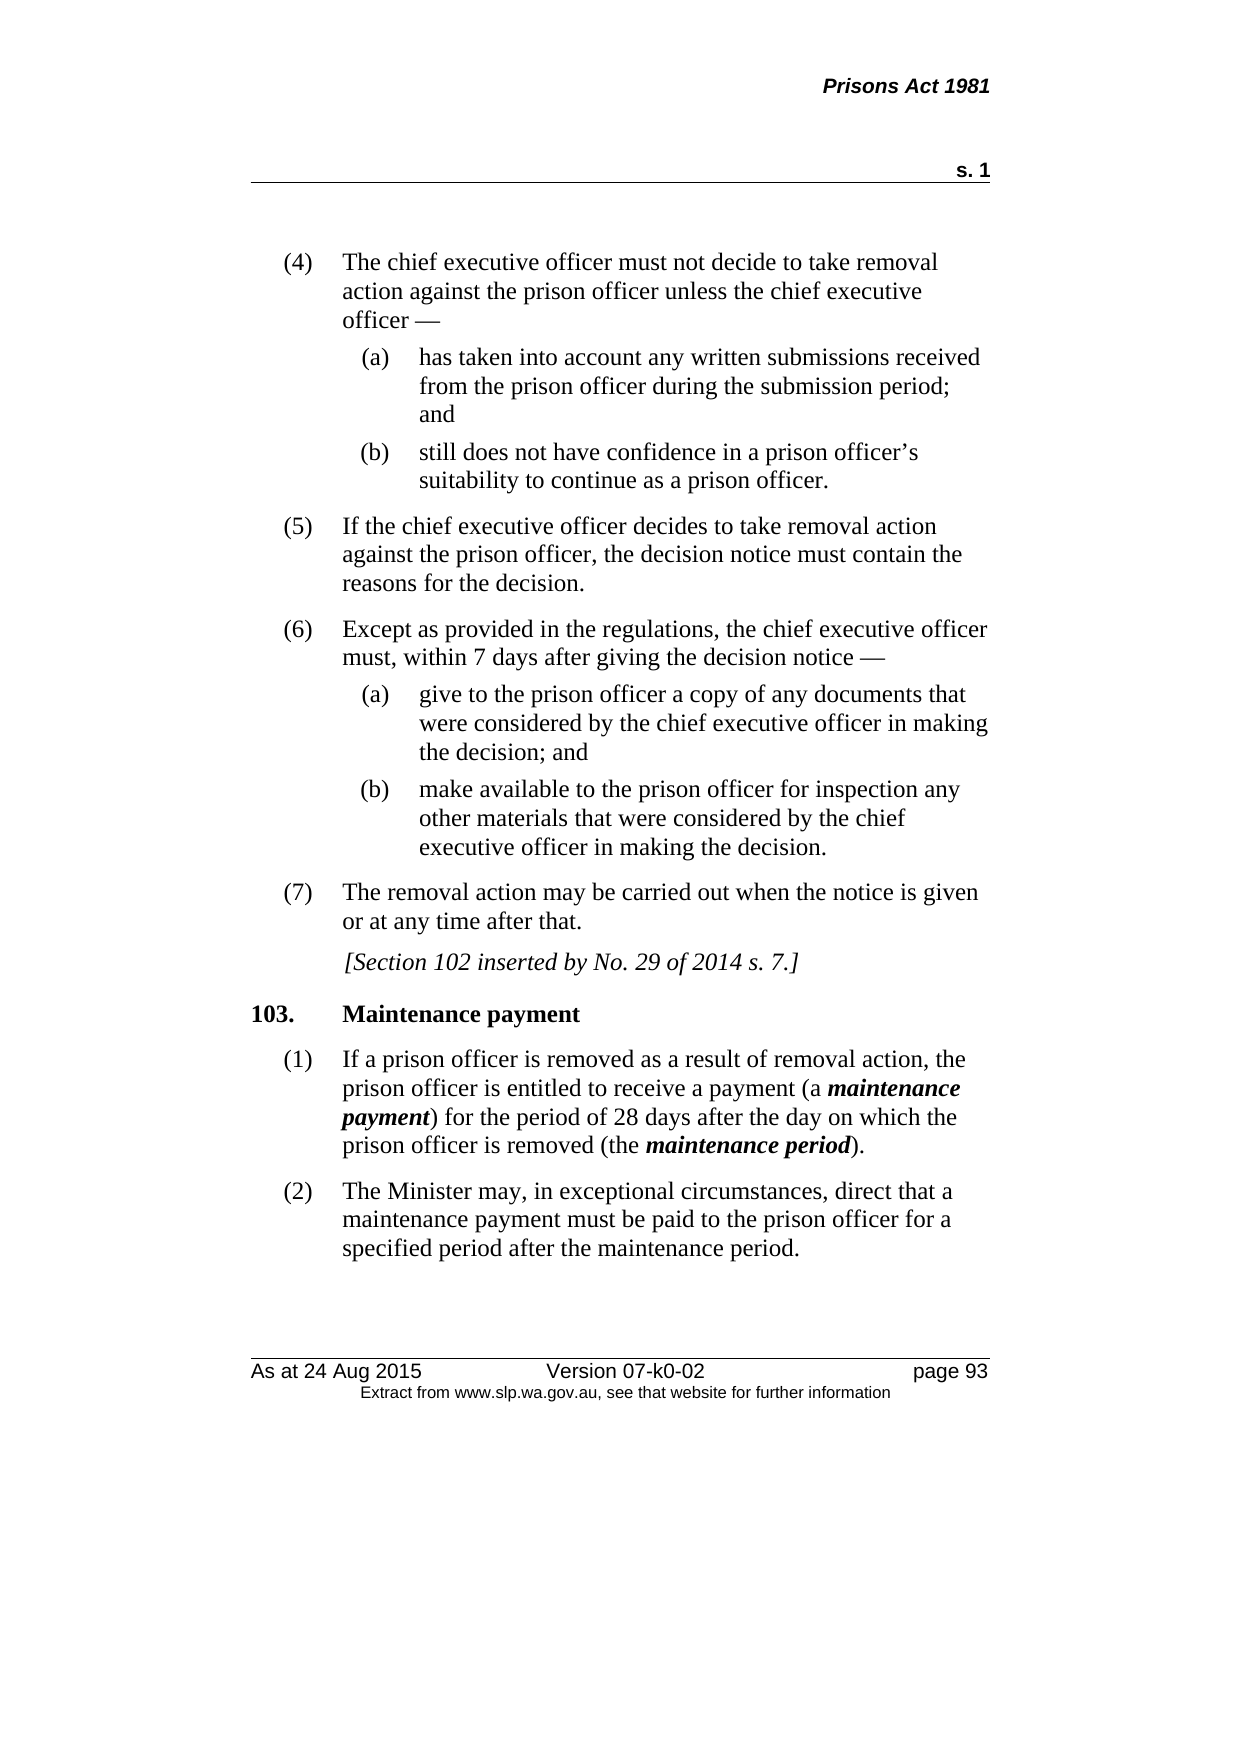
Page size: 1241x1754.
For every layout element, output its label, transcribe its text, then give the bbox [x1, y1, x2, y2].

text (b) still does not have confidence in a prison officer’s suitability to continue as a prison officer. [251, 437, 990, 494]
text (2) The Minister may, in exceptional circumstances, direct that a maintenance payment must be paid to the prison officer for a specified period after the maintenance period. [251, 1176, 990, 1262]
text [Section 102 inserted by No. 29 of 2014 s. 7.] [251, 947, 990, 976]
subtitle 103. Maintenance payment [251, 999, 990, 1027]
text (6) Except as provided in the regulations, the chief executive officer must, within 7 days after giving the decision notice — [251, 614, 990, 671]
text (7) The removal action may be carried out when the notice is given or at any time after that. [251, 877, 990, 934]
text (b) make available to the prison officer for inspection any other materials that were considered by the chief executive officer in making the decision. [251, 774, 990, 860]
text (a) has taken into account any written submissions received from the prison officer during the submission period; and [251, 342, 990, 428]
text (4) The chief executive officer must not decide to take removal action against the prison officer unless the chief executive officer — [251, 247, 990, 334]
text (1) If a prison officer is removed as a result of removal action, the prison officer is entitled to receive a payment (a maintenance payment) for the period of 28 days after the day on which the prison officer is removed (the maintenance period). [251, 1044, 990, 1159]
text (a) give to the prison officer a copy of any documents that were considered by the chief executive officer in making the decision; and [251, 679, 990, 766]
text (5) If the chief executive officer decides to take removal action against the prison officer, the decision notice must contain the reasons for the decision. [251, 511, 990, 597]
